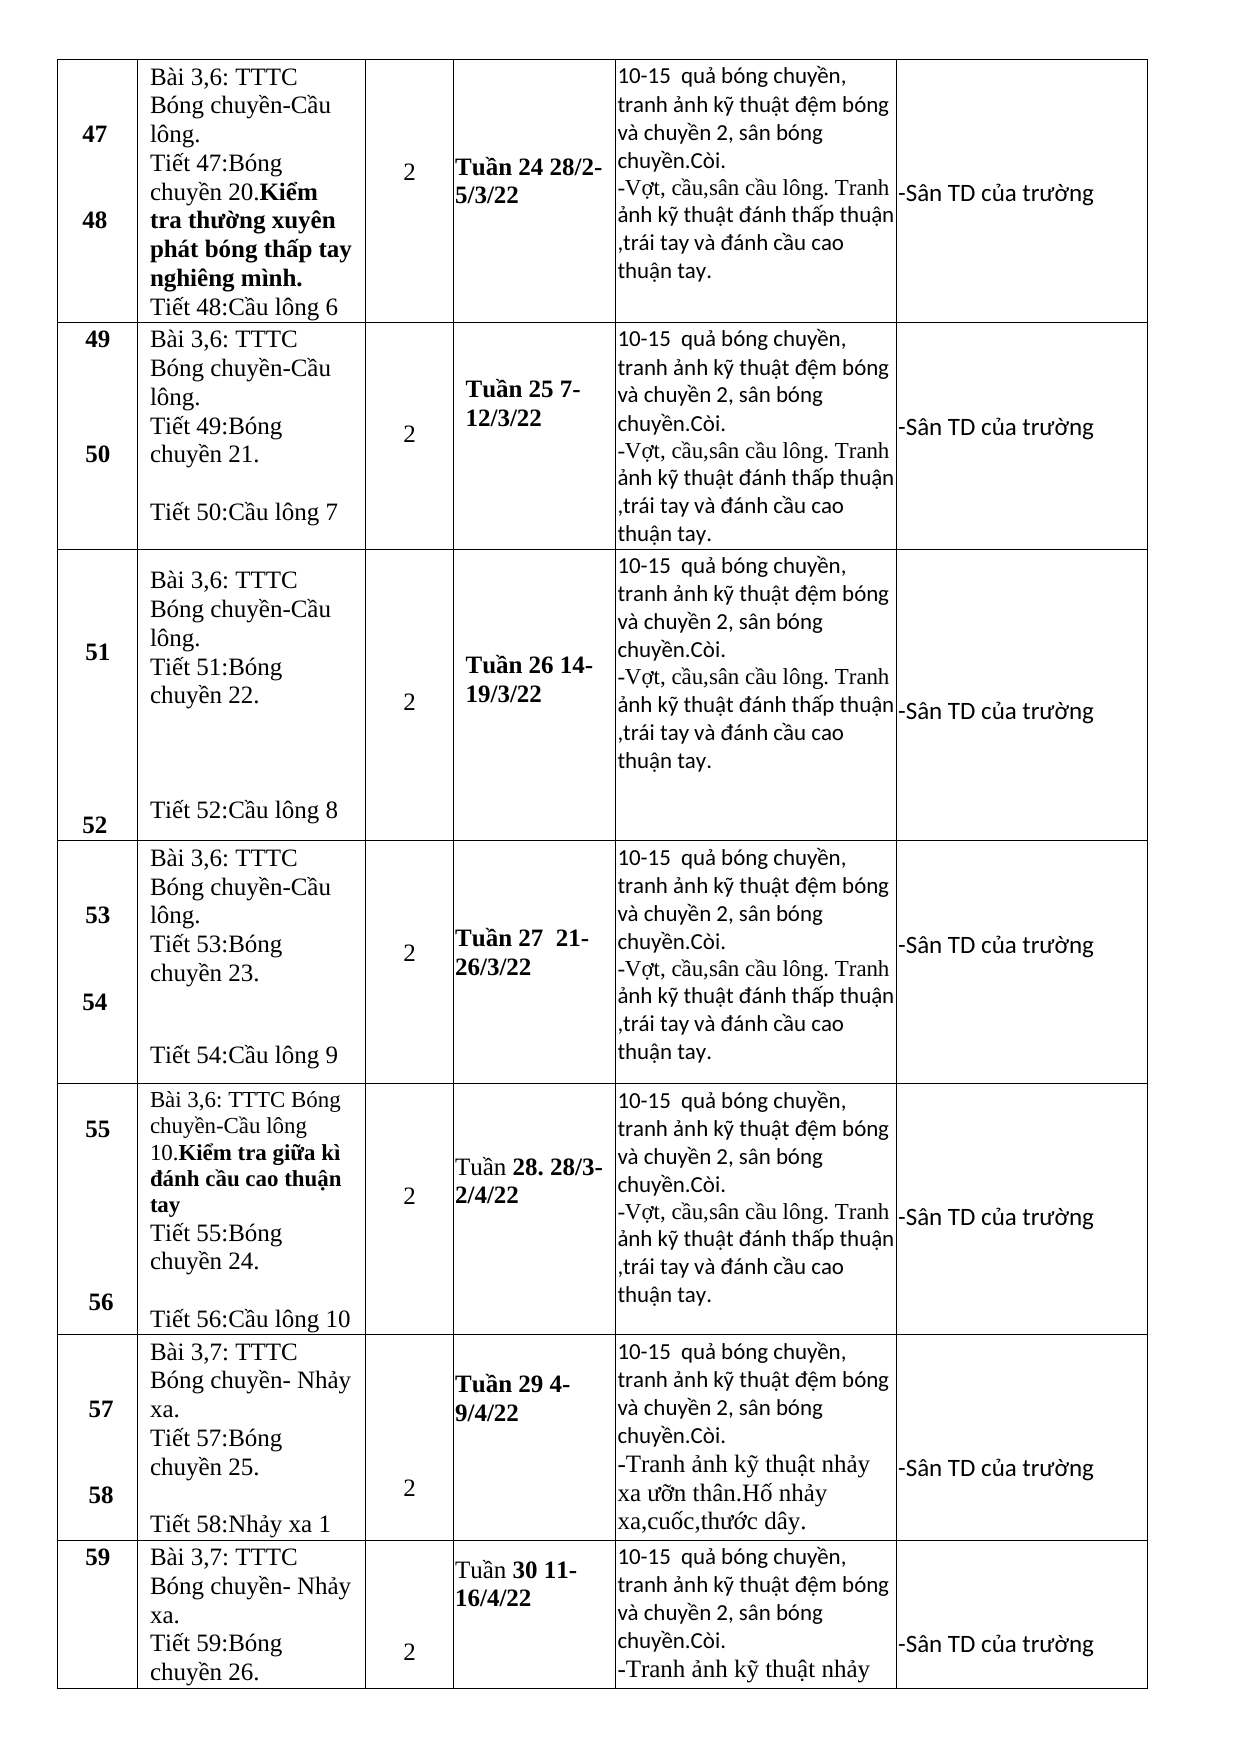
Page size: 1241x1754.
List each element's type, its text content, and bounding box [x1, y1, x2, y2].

table_cell 49 50 [58, 323, 137, 549]
table_cell 47 48 [58, 60, 137, 322]
table_cell Bài 3,6: TTTC Bóng chuyền-Cầu lông 10.Kiểm tra giữa kì đánh cầu cao thuận tay Tiết 55:Bóng chuyền 24. Tiết 56:Cầu lông 10 [138, 1084, 365, 1334]
table_cell -Sân TD của trường [897, 1335, 1147, 1539]
table_cell 55 56 [58, 1084, 137, 1334]
table_cell Tuần 24 28/2-5/3/22 [454, 60, 615, 322]
table_cell Tuần 29 4-9/4/22 [454, 1335, 615, 1539]
table_cell -Sân TD của trường [897, 1541, 1147, 1687]
table_cell Tuần 30 11-16/4/22 [454, 1541, 615, 1687]
table_cell Bài 3,6: TTTC Bóng chuyền-Cầu lông. Tiết 53:Bóng chuyền 23. Tiết 54:Cầu lông 9 [138, 841, 365, 1083]
table_cell 53 54 [58, 841, 137, 1083]
table_cell 2 [366, 841, 453, 1083]
table_cell 59 60 [58, 1541, 137, 1687]
table_cell Tuần 27 21-26/3/22 [454, 841, 615, 1083]
table_cell -Sân TD của trường [897, 1084, 1147, 1334]
table_cell Bài 3,6: TTTC Bóng chuyền-Cầu lông. Tiết 47:Bóng chuyền 20.Kiểm tra thường xuyên phát bóng thấp tay nghiêng mình. Tiết 48:Cầu lông 6 [138, 60, 365, 322]
table_cell Tuần 26 14-19/3/22 [454, 550, 615, 840]
table_cell 2 [366, 1335, 453, 1539]
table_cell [616, 60, 896, 322]
table_cell 51 52 [58, 550, 137, 840]
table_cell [138, 1541, 365, 1687]
table_cell 2 [366, 550, 453, 840]
table_cell Bài 3,6: TTTC Bóng chuyền-Cầu lông. Tiết 51:Bóng chuyền 22. Tiết 52:Cầu lông 8 [138, 550, 365, 840]
table_cell -Sân TD của trường [897, 841, 1147, 1083]
table_cell 2 [366, 1541, 453, 1687]
table_cell Tuần 28. 28/3-2/4/22 [454, 1084, 615, 1334]
table_cell -Sân TD của trường [897, 323, 1147, 549]
table_cell Bài 3,7: TTTC Bóng chuyền- Nhảy xa. Tiết 57:Bóng chuyền 25. Tiết 58:Nhảy xa 1 [138, 1335, 365, 1539]
table_cell 57 58 [58, 1335, 137, 1539]
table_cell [616, 1541, 896, 1687]
table_cell Bài 3,6: TTTC Bóng chuyền-Cầu lông. Tiết 49:Bóng chuyền 21. Tiết 50:Cầu lông 7 [138, 323, 365, 549]
table_cell 2 [366, 323, 453, 549]
table_cell 2 [366, 60, 453, 322]
table_cell -Sân TD của trường [897, 550, 1147, 840]
table_cell 2 [366, 1084, 453, 1334]
table_cell 10-15 quả bóng chuyền, tranh ảnh kỹ thuật đệm bóng và chuyền 2, sân bóng chuyền.Còi. -Tranh ảnh kỹ thuật nhảy xa ưỡn thân.Hố nhảy xa,cuốc,thước dây. [616, 1335, 896, 1539]
table_cell -Sân TD của trường [897, 60, 1147, 322]
table_cell Tuần 25 7-12/3/22 [454, 323, 615, 549]
